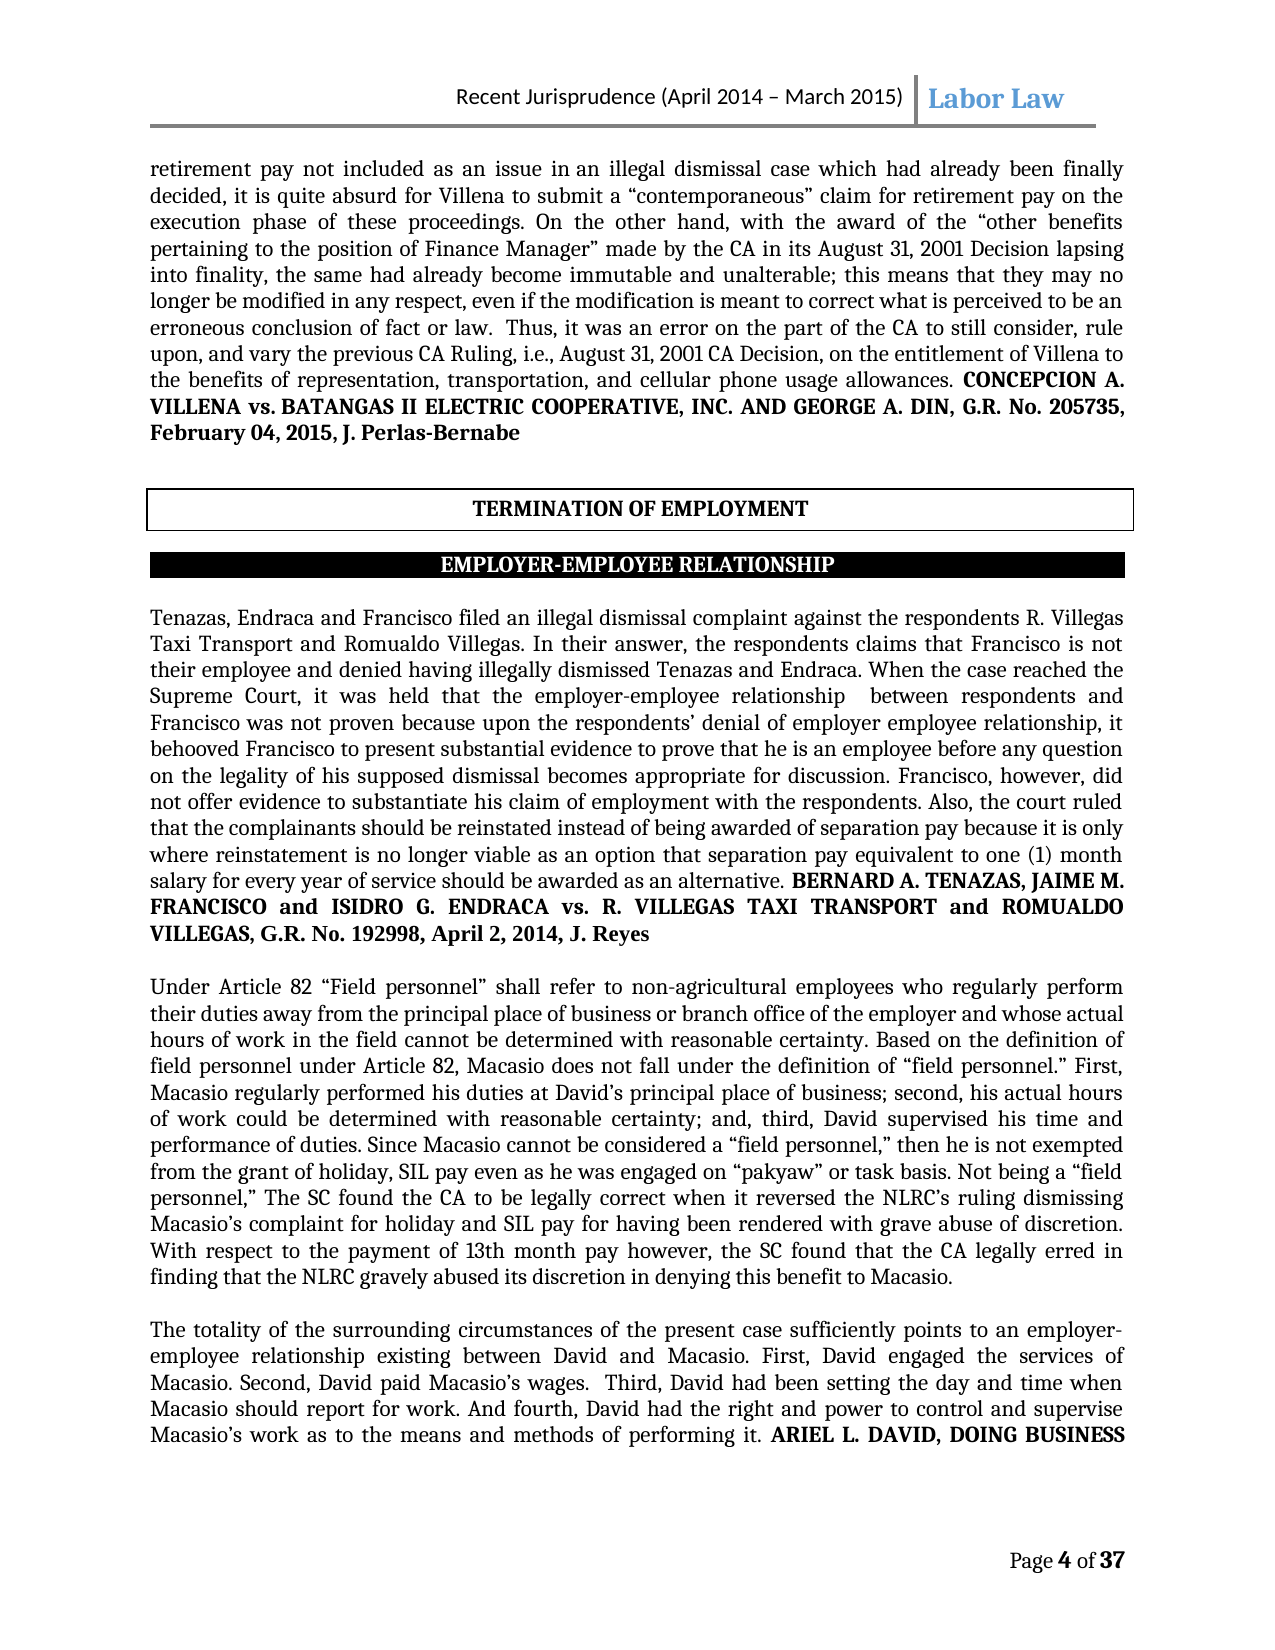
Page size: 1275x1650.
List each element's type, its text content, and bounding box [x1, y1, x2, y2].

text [150, 156, 1125, 446]
text Tenazas, Endraca and Francisco filed an illegal dismissal complaint against the respondents R. Villegas Taxi Transport and Romualdo Villegas. In their answer, the respondents claims that Francisco is not their employee and denied having illegally dismissed Tenazas and Endraca. When the case reached the Supreme Court, it was held that the employer-employee relationship between respondents and Francisco was not proven because upon the respondents’ denial of employer employee relationship, it behooved Francisco to present substantial evidence to prove that he is an employee before any question on the legality of his supposed dismissal becomes appropriate for discussion. Francisco, however, did not offer evidence to substantiate his claim of employment with the respondents. Also, the court ruled that the complainants should be reinstated instead of being awarded of separation pay because it is only where reinstatement is no longer viable as an option that separation pay equivalent to one (1) month salary for every year of service should be awarded as an alternative. BERNARD A. TENAZAS, JAIME M. FRANCISCO and ISIDRO G. ENDRACA vs. R. VILLEGAS TAXI TRANSPORT and ROMUALDO VILLEGAS, G.R. No. 192998, April 2, 2014, J. Reyes [150, 604, 1125, 948]
text EMPLOYER-EMPLOYEE RELATIONSHIP [150, 552, 1125, 578]
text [150, 1317, 1125, 1448]
text Under Article 82 “Field personnel” shall refer to non-agricultural employees who regularly perform their duties away from the principal place of business or branch office of the employer and whose actual hours of work in the field cannot be determined with reasonable certainty. Based on the definition of field personnel under Article 82, Macasio does not fall under the definition of “field personnel.” First, Macasio regularly performed his duties at David’s principal place of business; second, his actual hours of work could be determined with reasonable certainty; and, third, David supervised his time and performance of duties. Since Macasio cannot be considered a “field personnel,” then he is not exempted from the grant of holiday, SIL pay even as he was engaged on “pakyaw” or task basis. Not being a “field personnel,” The SC found the CA to be legally correct when it reversed the NLRC’s ruling dismissing Macasio’s complaint for holiday and SIL pay for having been rendered with grave abuse of discretion. With respect to the payment of 13th month pay however, the SC found that the CA legally erred in finding that the NLRC gravely abused its discretion in denying this benefit to Macasio. [150, 974, 1125, 1290]
